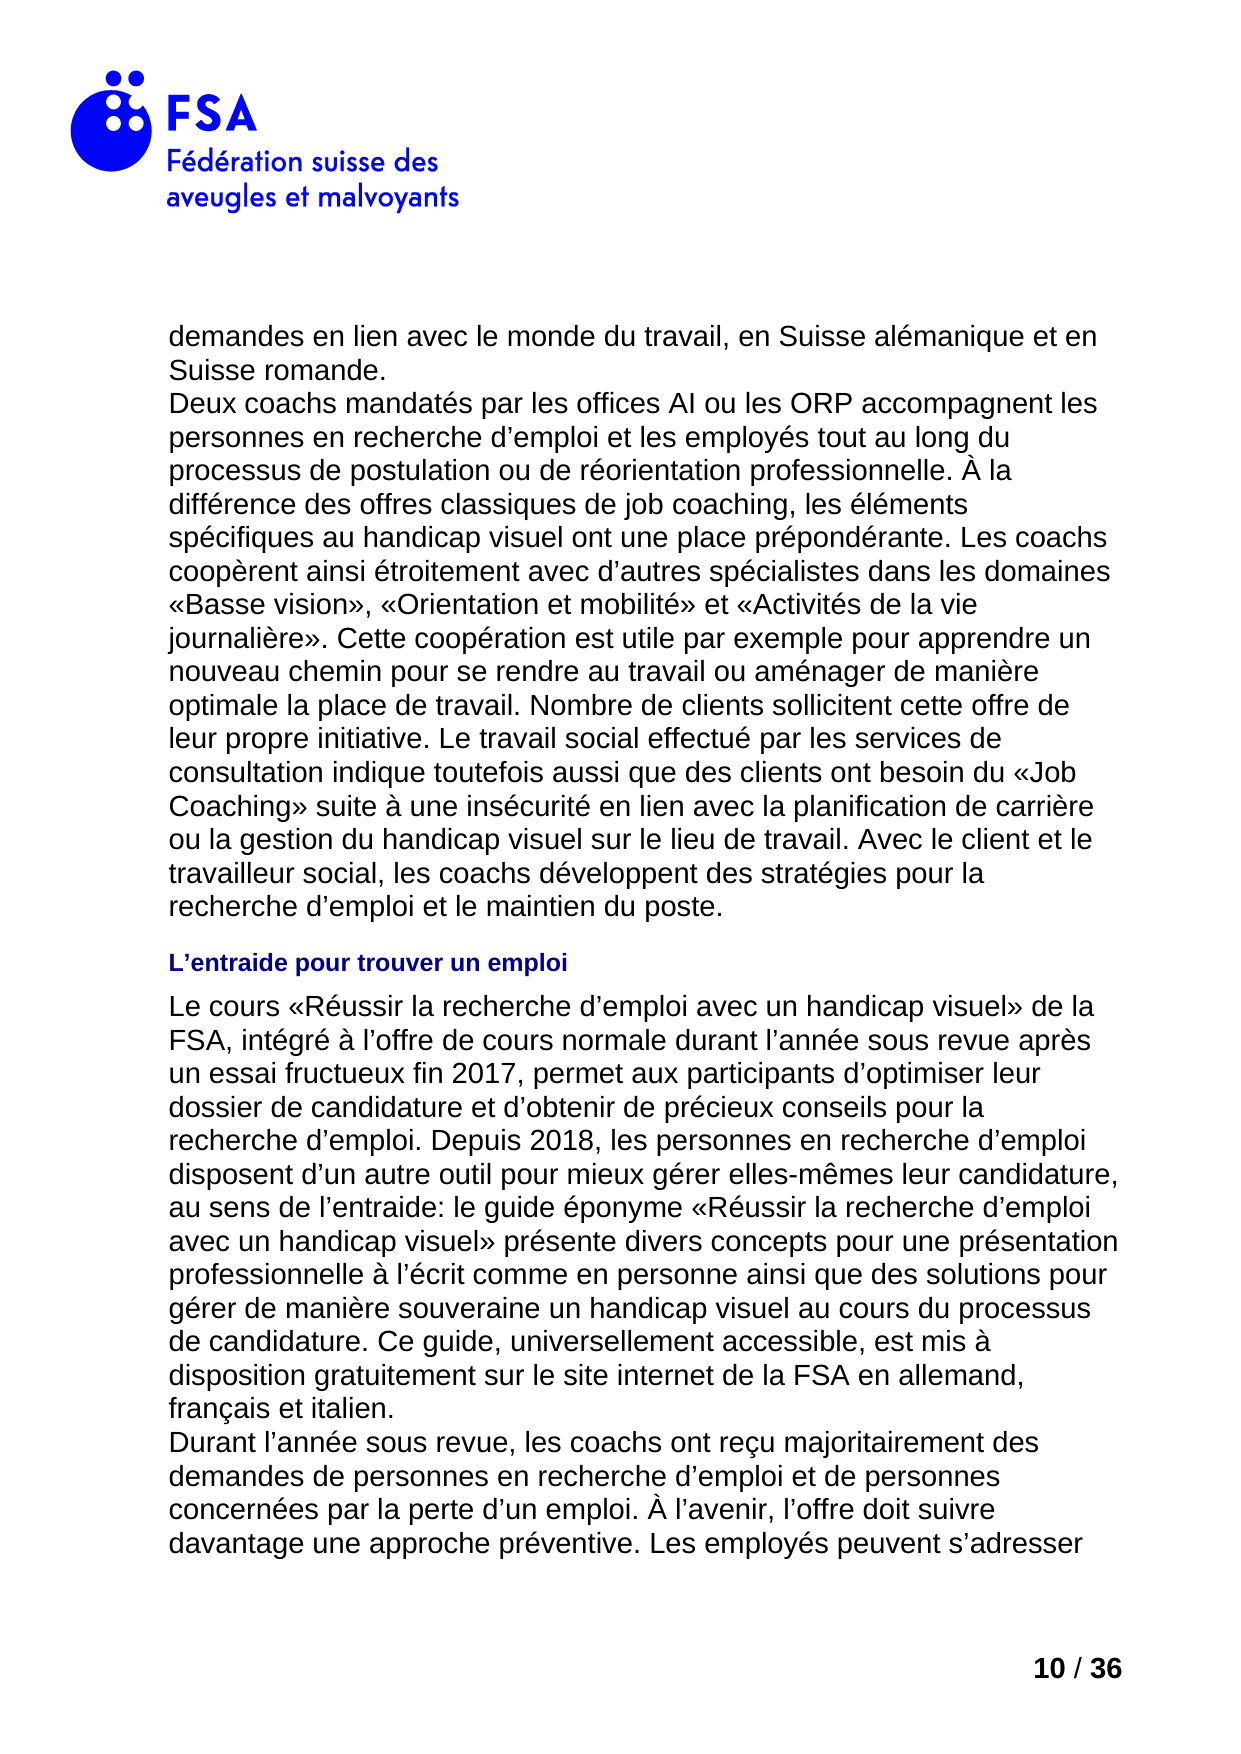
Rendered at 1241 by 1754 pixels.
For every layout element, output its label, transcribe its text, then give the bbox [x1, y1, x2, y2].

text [168, 1425, 1122, 1559]
text Le cours «Réussir la recherche d’emploi avec un handicap visuel» de la FSA, intégré à l’offre de cours normale durant l’année sous revue après un essai fructueux fin 2017, permet aux participants d’optimiser leur dossier de candidature et d’obtenir de précieux conseils pour la recherche d’emploi. Depuis 2018, les personnes en recherche d’emploi disposent d’un autre outil pour mieux gérer elles-mêmes leur candidature, au sens de l’entraide: le guide éponyme «Réussir la recherche d’emploi avec un handicap visuel» présente divers concepts pour une présentation professionnelle à l’écrit comme en personne ainsi que des solutions pour gérer de manière souveraine un handicap visuel au cours du processus de candidature. Ce guide, universellement accessible, est mis à disposition gratuitement sur le site internet de la FSA en allemand, français et italien. [168, 989, 1122, 1425]
subtitle L’entraide pour trouver un emploi [168, 948, 1122, 976]
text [168, 319, 1122, 386]
text Deux coachs mandatés par les offices AI ou les ORP accompagnent les personnes en recherche d’emploi et les employés tout au long du processus de postulation ou de réorientation professionnelle. À la différence des offres classiques de job coaching, les éléments spécifiques au handicap visuel ont une place prépondérante. Les coachs coopèrent ainsi étroitement avec d’autres spécialistes dans les domaines «Basse vision», «Orientation et mobilité» et «Activités de la vie journalière». Cette coopération est utile par exemple pour apprendre un nouveau chemin pour se rendre au travail ou aménager de manière optimale la place de travail. Nombre de clients sollicitent cette offre de leur propre initiative. Le travail social effectué par les services de consultation indique toutefois aussi que des clients ont besoin du «Job Coaching» suite à une insécurité en lien avec la planification de carrière ou la gestion du handicap visuel sur le lieu de travail. Avec le client et le travailleur social, les coachs développent des stratégies pour la recherche d’emploi et le maintien du poste. [168, 386, 1122, 923]
